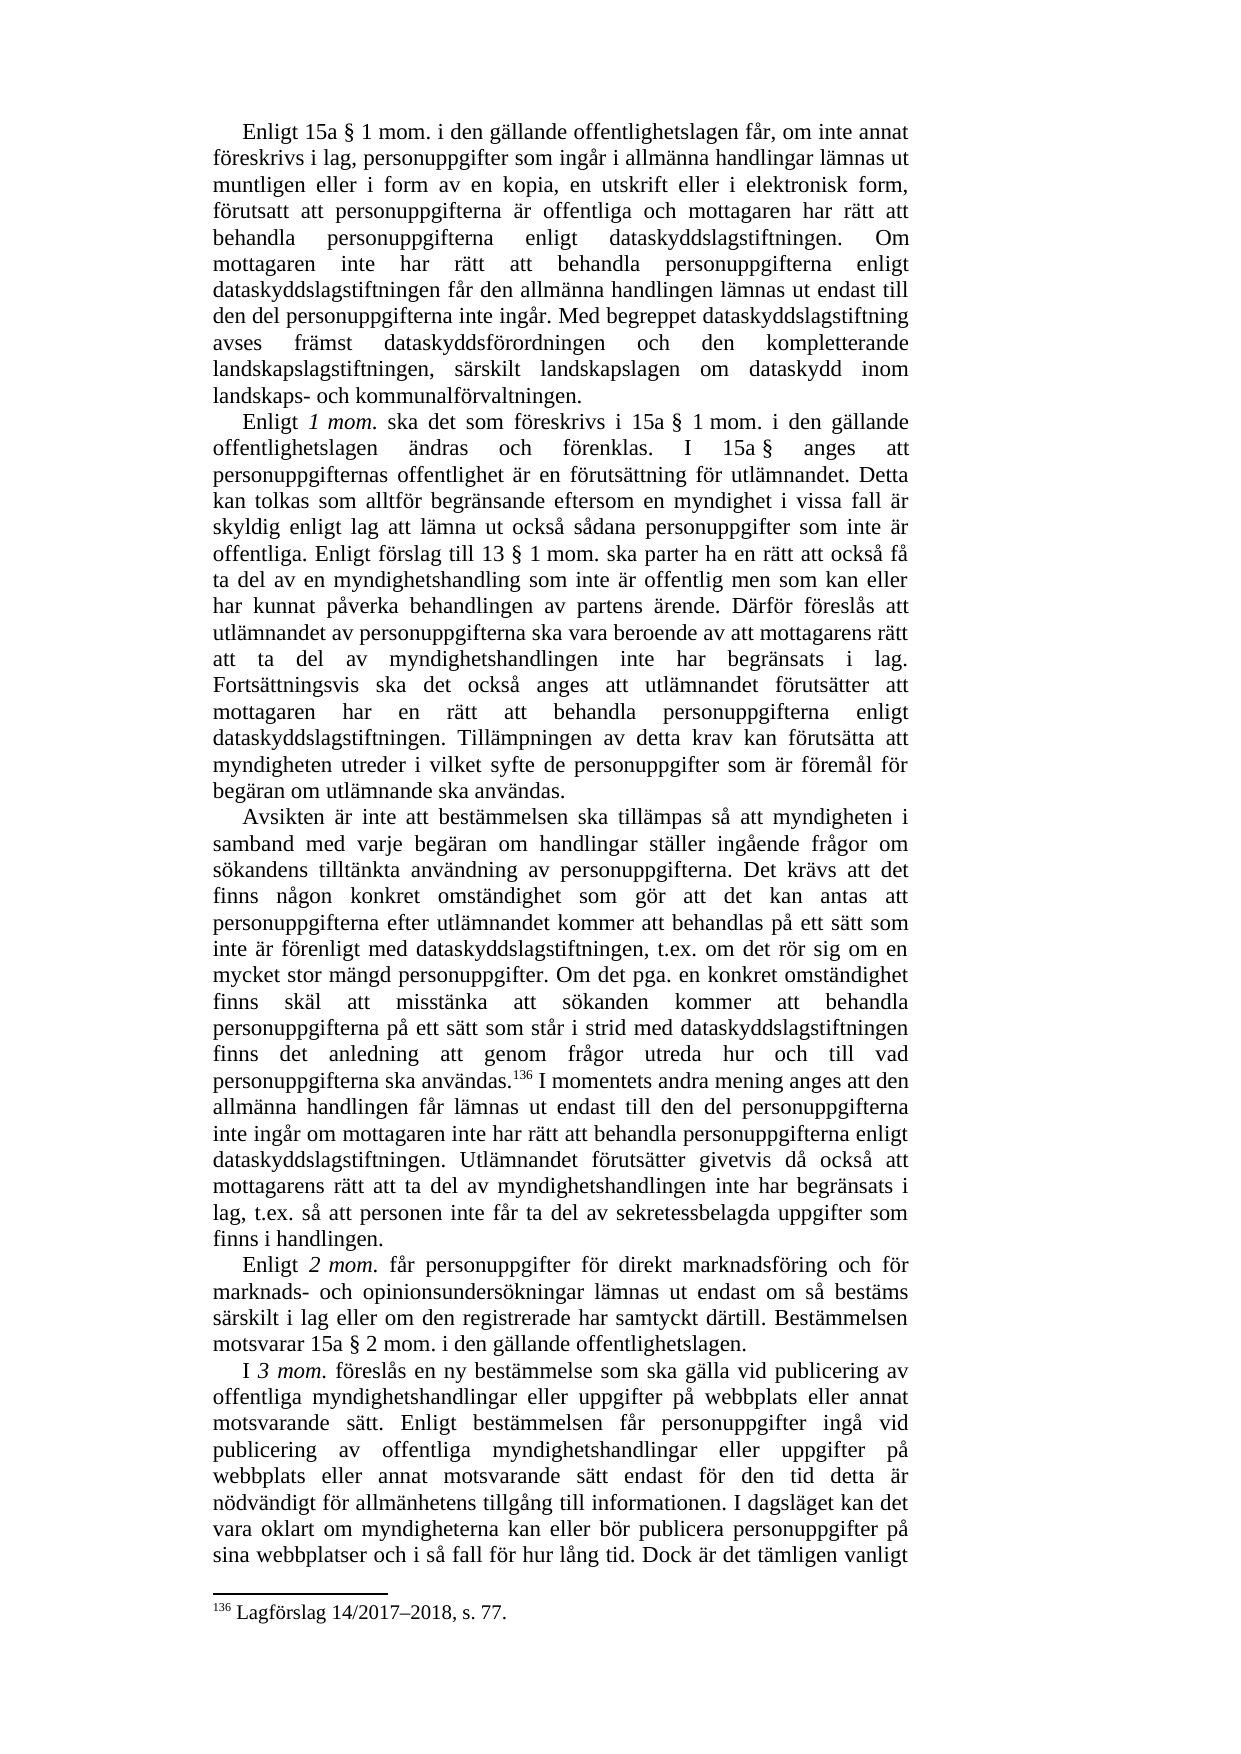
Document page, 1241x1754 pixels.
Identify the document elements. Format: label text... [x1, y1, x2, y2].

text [213, 1357, 909, 1568]
text Enligt 1 mom. ska det som föreskrivs i 15a § 1 mom. i den gällande offentlighetslagen ändras och förenklas. I 15a § anges att personuppgifternas offentlighet är en förutsättning för utlämnandet. Detta kan tolkas som alltför begränsande eftersom en myndighet i vissa fall är skyldig enligt lag att lämna ut också sådana personuppgifter som inte är offentliga. Enligt förslag till 13 § 1 mom. ska parter ha en rätt att också få ta del av en myndighetshandling som inte är offentlig men som kan eller har kunnat påverka behandlingen av partens ärende. Därför föreslås att utlämnandet av personuppgifterna ska vara beroende av att mottagarens rätt att ta del av myndighetshandlingen inte har begränsats i lag. Fortsättningsvis ska det också anges att utlämnandet förutsätter att mottagaren har en rätt att behandla personuppgifterna enligt dataskyddslagstiftningen. Tillämpningen av detta krav kan förutsätta att myndigheten utreder i vilket syfte de personuppgifter som är föremål för begäran om utlämnande ska användas. [213, 408, 909, 803]
text Enligt 15a § 1 mom. i den gällande offentlighetslagen får, om inte annat föreskrivs i lag, personuppgifter som ingår i allmänna handlingar lämnas ut muntligen eller i form av en kopia, en utskrift eller i elektronisk form, förutsatt att personuppgifterna är offentliga och mottagaren har rätt att behandla personuppgifterna enligt dataskyddslagstiftningen. Om mottagaren inte har rätt att behandla personuppgifterna enligt dataskyddslagstiftningen får den allmänna handlingen lämnas ut endast till den del personuppgifterna inte ingår. Med begreppet dataskyddslagstiftning avses främst dataskyddsförordningen och den kompletterande landskapslagstiftningen, särskilt landskapslagen om dataskydd inom landskaps- och kommunalförvaltningen. [213, 118, 909, 408]
text Avsikten är inte att bestämmelsen ska tillämpas så att myndigheten i samband med varje begäran om handlingar ställer ingående frågor om sökandens tilltänkta användning av personuppgifterna. Det krävs att det finns någon konkret omständighet som gör att det kan antas att personuppgifterna efter utlämnandet kommer att behandlas på ett sätt som inte är förenligt med dataskyddslagstiftningen, t.ex. om det rör sig om en mycket stor mängd personuppgifter. Om det pga. en konkret omständighet finns skäl att misstänka att sökanden kommer att behandla personuppgifterna på ett sätt som står i strid med dataskyddslagstiftningen finns det anledning att genom frågor utreda hur och till vad personuppgifterna ska användas. I momentets andra mening anges att den allmänna handlingen får lämnas ut endast till den del personuppgifterna inte ingår om mottagaren inte har rätt att behandla personuppgifterna enligt dataskyddslagstiftningen. Utlämnandet förutsätter givetvis då också att mottagarens rätt att ta del av myndighetshandlingen inte har begränsats i lag, t.ex. så att personen inte får ta del av sekretessbelagda uppgifter som finns i handlingen. [213, 803, 909, 1251]
text Enligt 2 mom. får personuppgifter för direkt marknadsföring och för marknads- och opinionsundersökningar lämnas ut endast om så bestäms särskilt i lag eller om den registrerade har samtyckt därtill. Bestämmelsen motsvarar 15a § 2 mom. i den gällande offentlighetslagen. [213, 1251, 909, 1357]
